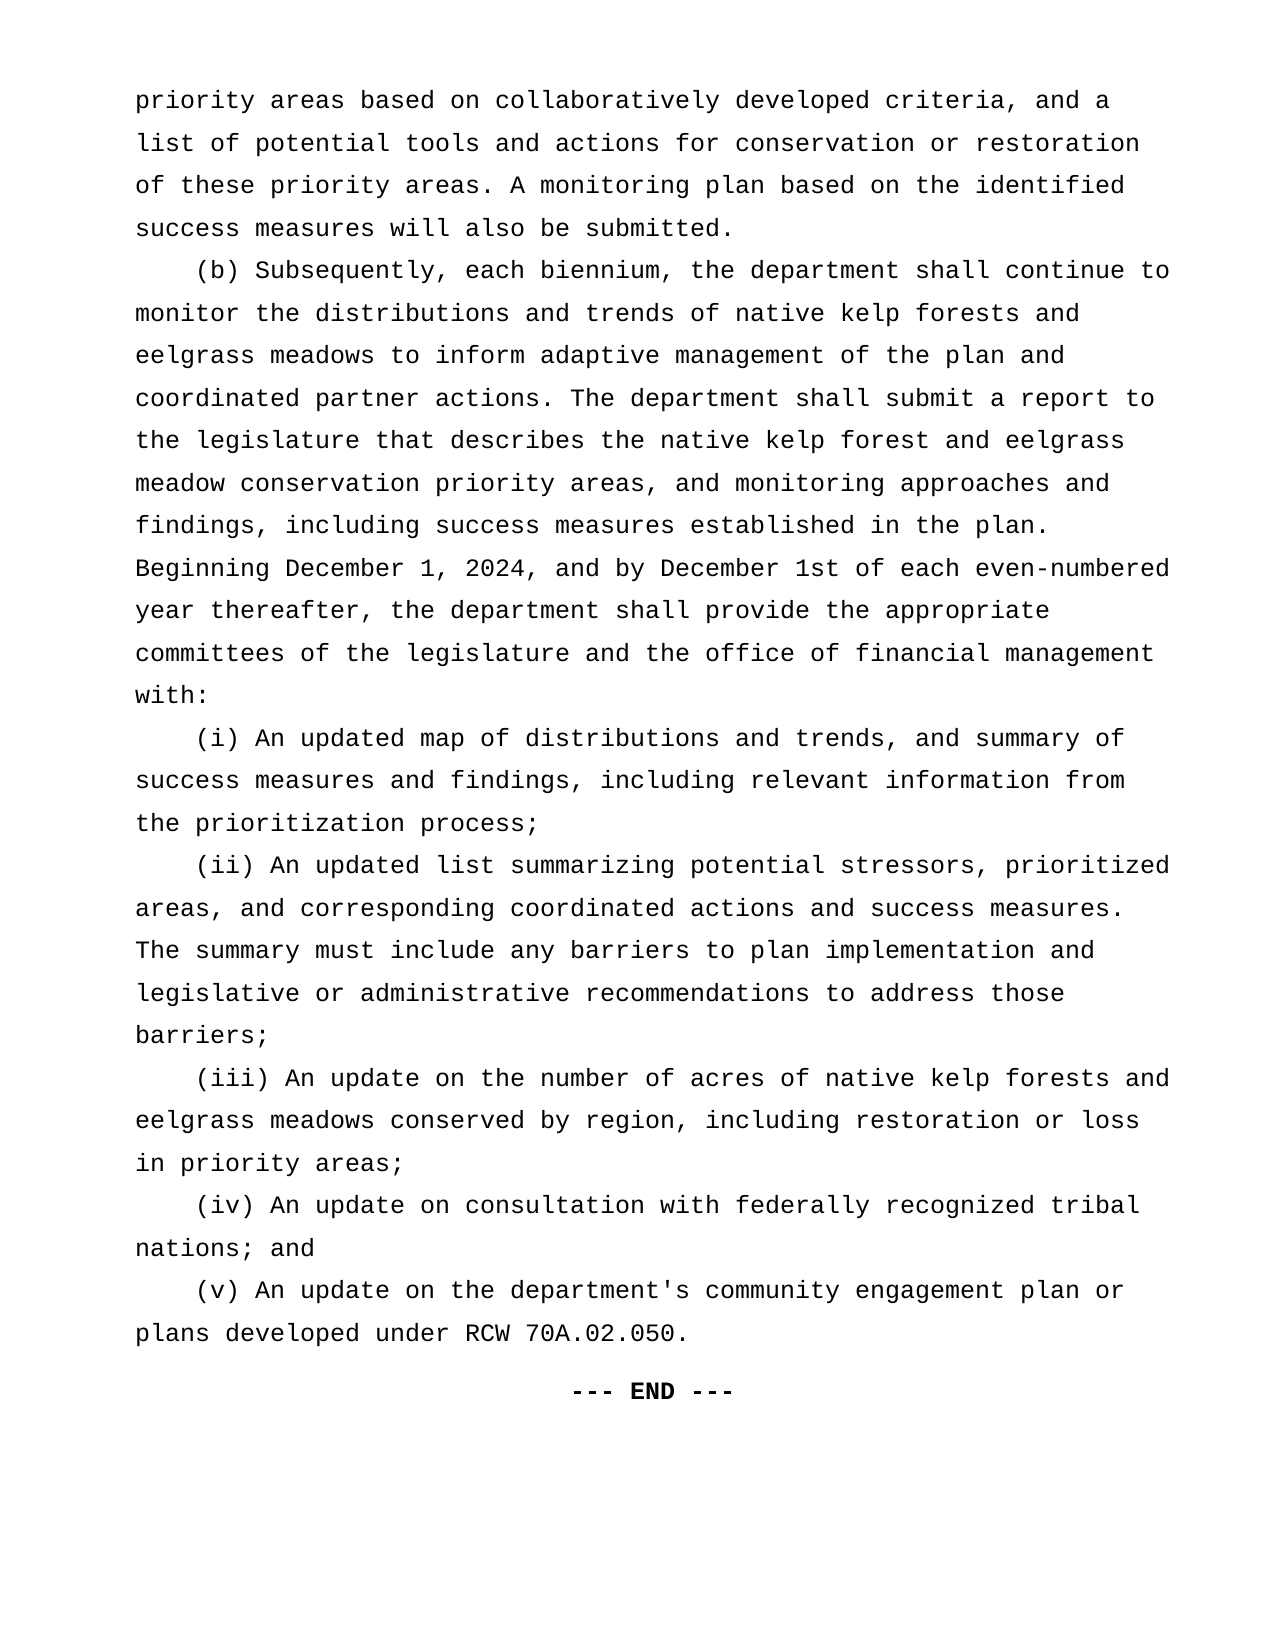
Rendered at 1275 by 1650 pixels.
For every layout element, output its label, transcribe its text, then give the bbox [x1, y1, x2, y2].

text (iii) An update on the number of acres of native kelp forests and eelgrass meadows conserved by region, including restoration or loss in priority areas; [135, 1052, 1170, 1180]
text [135, 75, 1170, 245]
text (iv) An update on consultation with federally recognized tribal nations; and [135, 1180, 1170, 1265]
text (ii) An updated list summarizing potential stressors, prioritized areas, and corresponding coordinated actions and success measures. The summary must include any barriers to plan implementation and legislative or administrative recommendations to address those barriers; [135, 840, 1170, 1052]
text --- END --- [135, 1378, 1170, 1407]
text (v) An update on the department's community engagement plan or plans developed under RCW 70A.02.050. [135, 1265, 1170, 1350]
text (b) Subsequently, each biennium, the department shall continue to monitor the distributions and trends of native kelp forests and eelgrass meadows to inform adaptive management of the plan and coordinated partner actions. The department shall submit a report to the legislature that describes the native kelp forest and eelgrass meadow conservation priority areas, and monitoring approaches and findings, including success measures established in the plan. Beginning December 1, 2024, and by December 1st of each even-numbered year thereafter, the department shall provide the appropriate committees of the legislature and the office of financial management with: [135, 245, 1170, 712]
text (i) An updated map of distributions and trends, and summary of success measures and findings, including relevant information from the prioritization process; [135, 712, 1170, 840]
